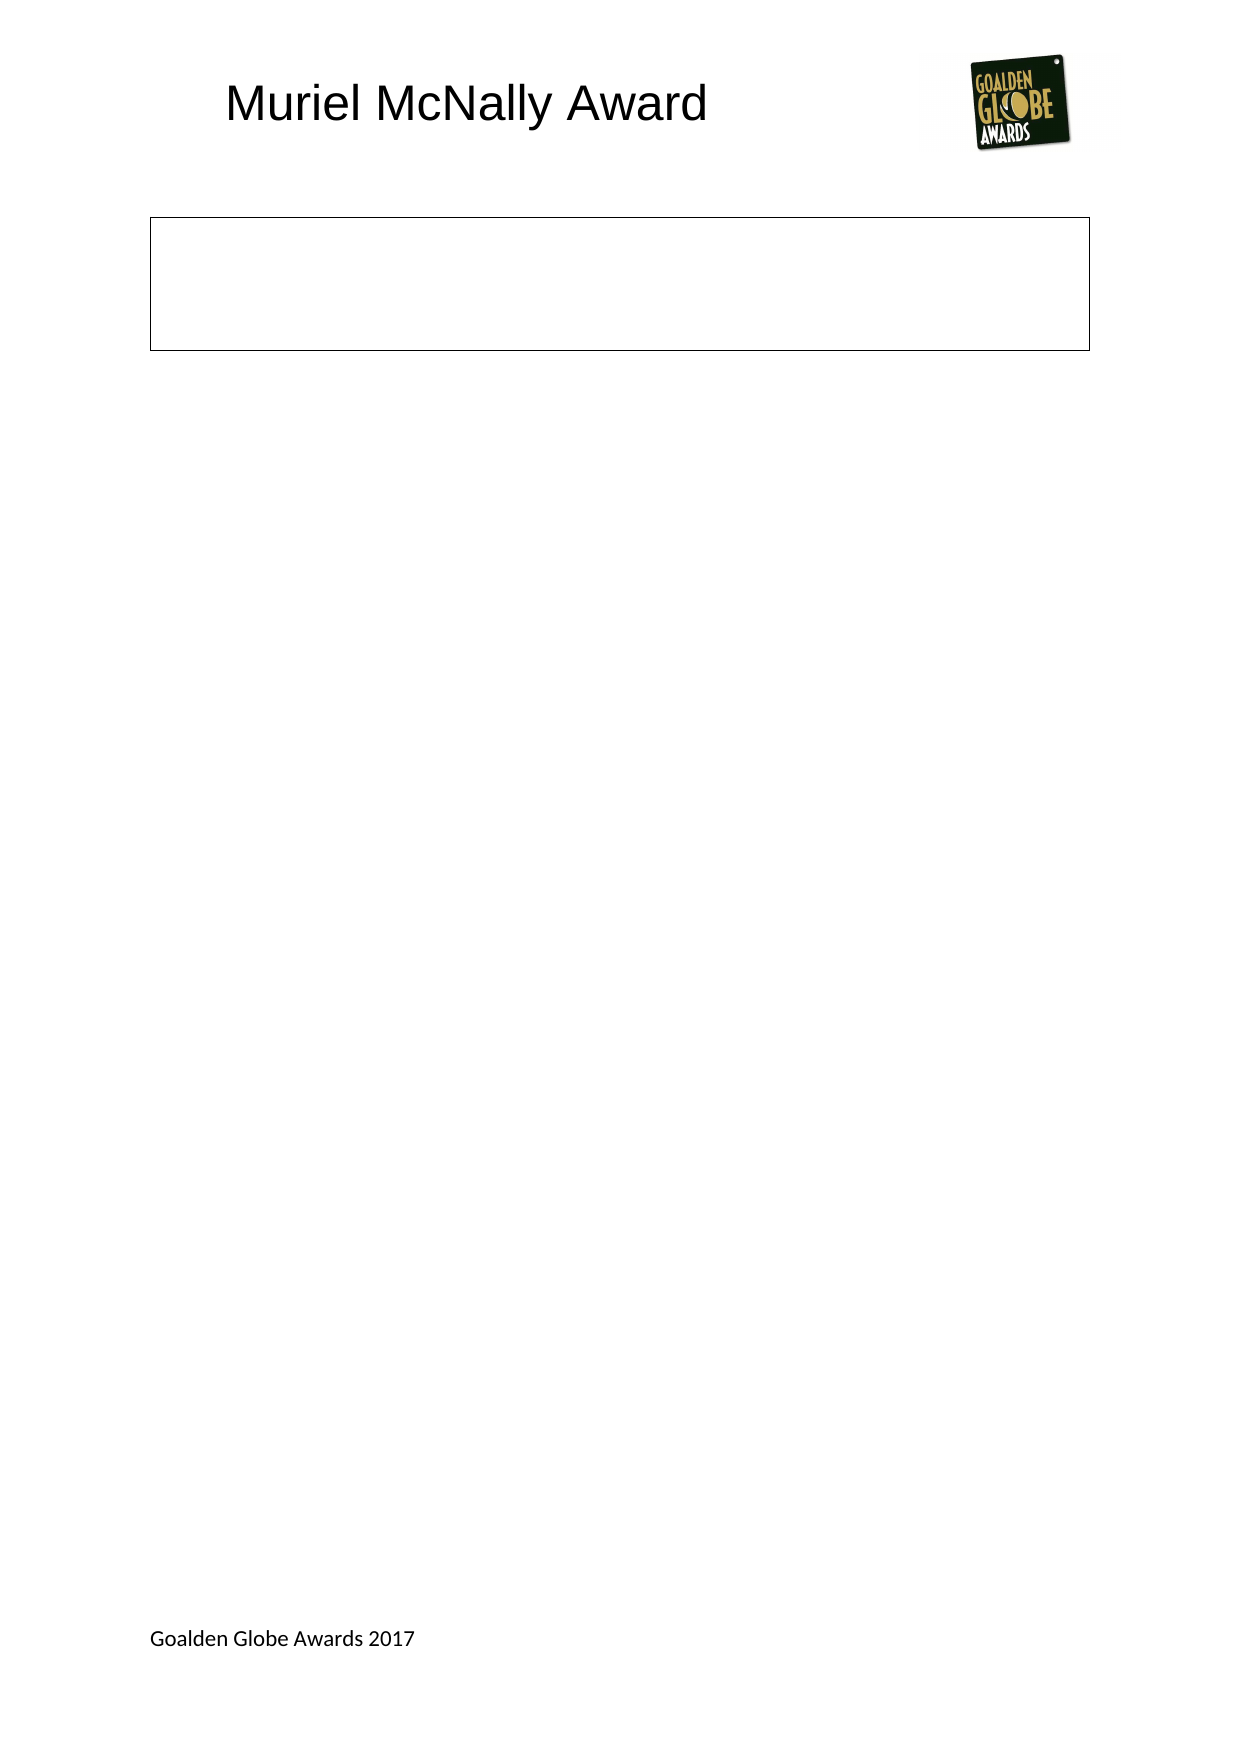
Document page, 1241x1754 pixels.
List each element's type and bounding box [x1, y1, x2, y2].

picture [919, 53, 1121, 152]
table_cell [151, 218, 1089, 349]
